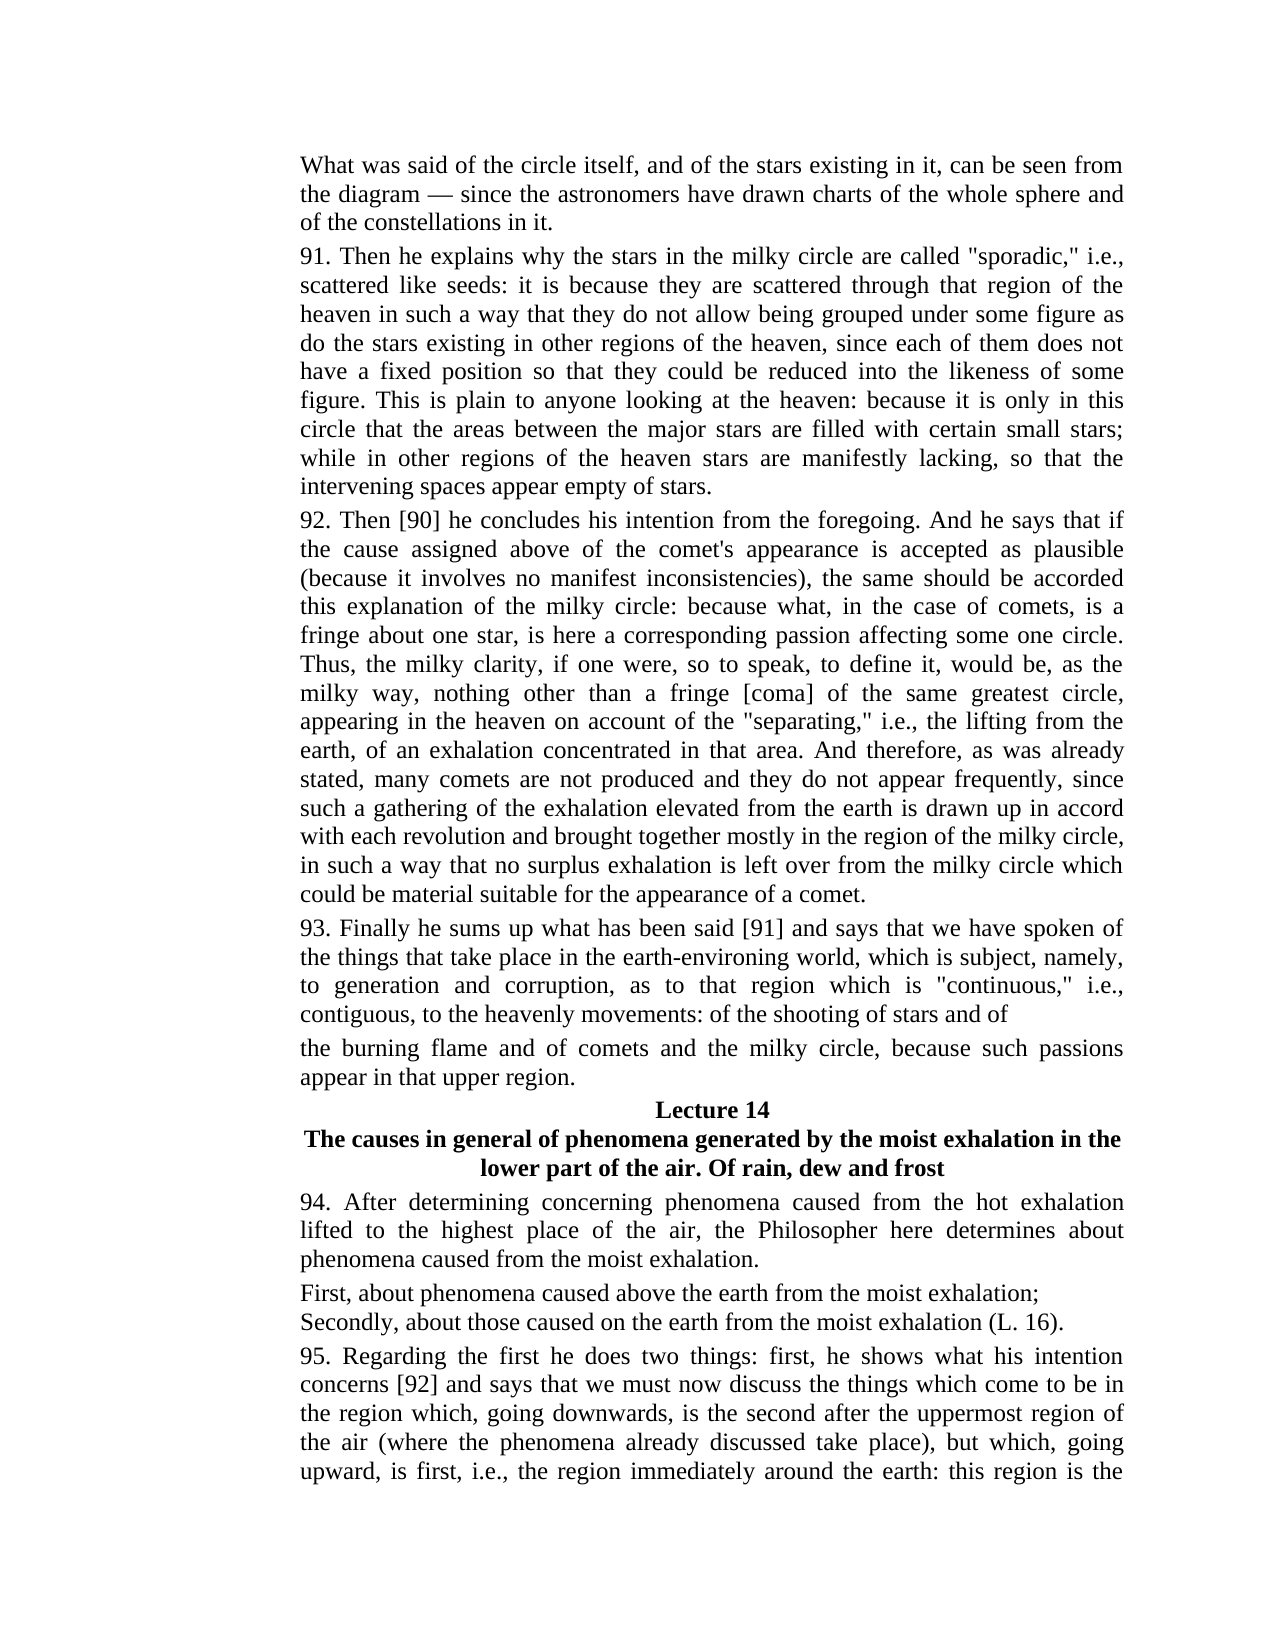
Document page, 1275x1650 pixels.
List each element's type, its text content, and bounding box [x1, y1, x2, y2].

text Secondly, about those caused on the earth from the moist exhalation (L. 16). [300, 1307, 1125, 1336]
text What was said of the circle itself, and of the stars existing in it, can be seen from the diagram — since the astronomers have drawn charts of the whole sphere and of the constellations in it. [300, 150, 1125, 236]
text 94. After determining concerning phenomena caused from the hot exhalation lifted to the highest place of the air, the Philosopher here determines about phenomena caused from the moist exhalation. [300, 1187, 1125, 1273]
text 91. Then he explains why the stars in the milky circle are called "sporadic," i.e., scattered like seeds: it is because they are scattered through that region of the heaven in such a way that they do not allow being grouped under some figure as do the stars existing in other regions of the heaven, since each of them does not have a fixed position so that they could be reduced into the likeness of some figure. This is plain to anyone looking at the heaven: because it is only in this circle that the areas between the major stars are filled with certain small stars; while in other regions of the heaven stars are manifestly lacking, so that the intervening spaces appear empty of stars. [300, 241, 1125, 500]
text Lecture 14 The causes in general of phenomena generated by the moist exhalation in the lower part of the air. Of rain, dew and frost [300, 1096, 1125, 1182]
text 92. Then [90] he concludes his intention from the foregoing. And he says that if the cause assigned above of the comet's appearance is accepted as plausible (because it involves no manifest inconsistencies), the same should be accorded this explanation of the milky circle: because what, in the case of comets, is a fringe about one star, is here a corresponding passion affecting some one circle. Thus, the milky clarity, if one were, so to speak, to define it, would be, as the milky way, nothing other than a fringe [coma] of the same greatest circle, appearing in the heaven on account of the "separating," i.e., the lifting from the earth, of an exhalation concentrated in that area. And therefore, as was already stated, many comets are not produced and they do not appear frequently, since such a gathering of the exhalation elevated from the earth is drawn up in accord with each revolution and brought together mostly in the region of the milky circle, in such a way that no surplus exhalation is left over from the milky circle which could be material suitable for the appearance of a comet. [300, 505, 1125, 908]
text 93. Finally he sums up what has been said [91] and says that we have spoken of the things that take place in the earth-environing world, which is subject, namely, to generation and corruption, as to that region which is "continuous," i.e., contiguous, to the heavenly movements: of the shooting of stars and of [300, 913, 1125, 1028]
text First, about phenomena caused above the earth from the moist exhalation; [300, 1278, 1125, 1307]
text the burning flame and of comets and the milky circle, because such passions appear in that upper region. [300, 1033, 1125, 1090]
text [300, 1341, 1125, 1484]
